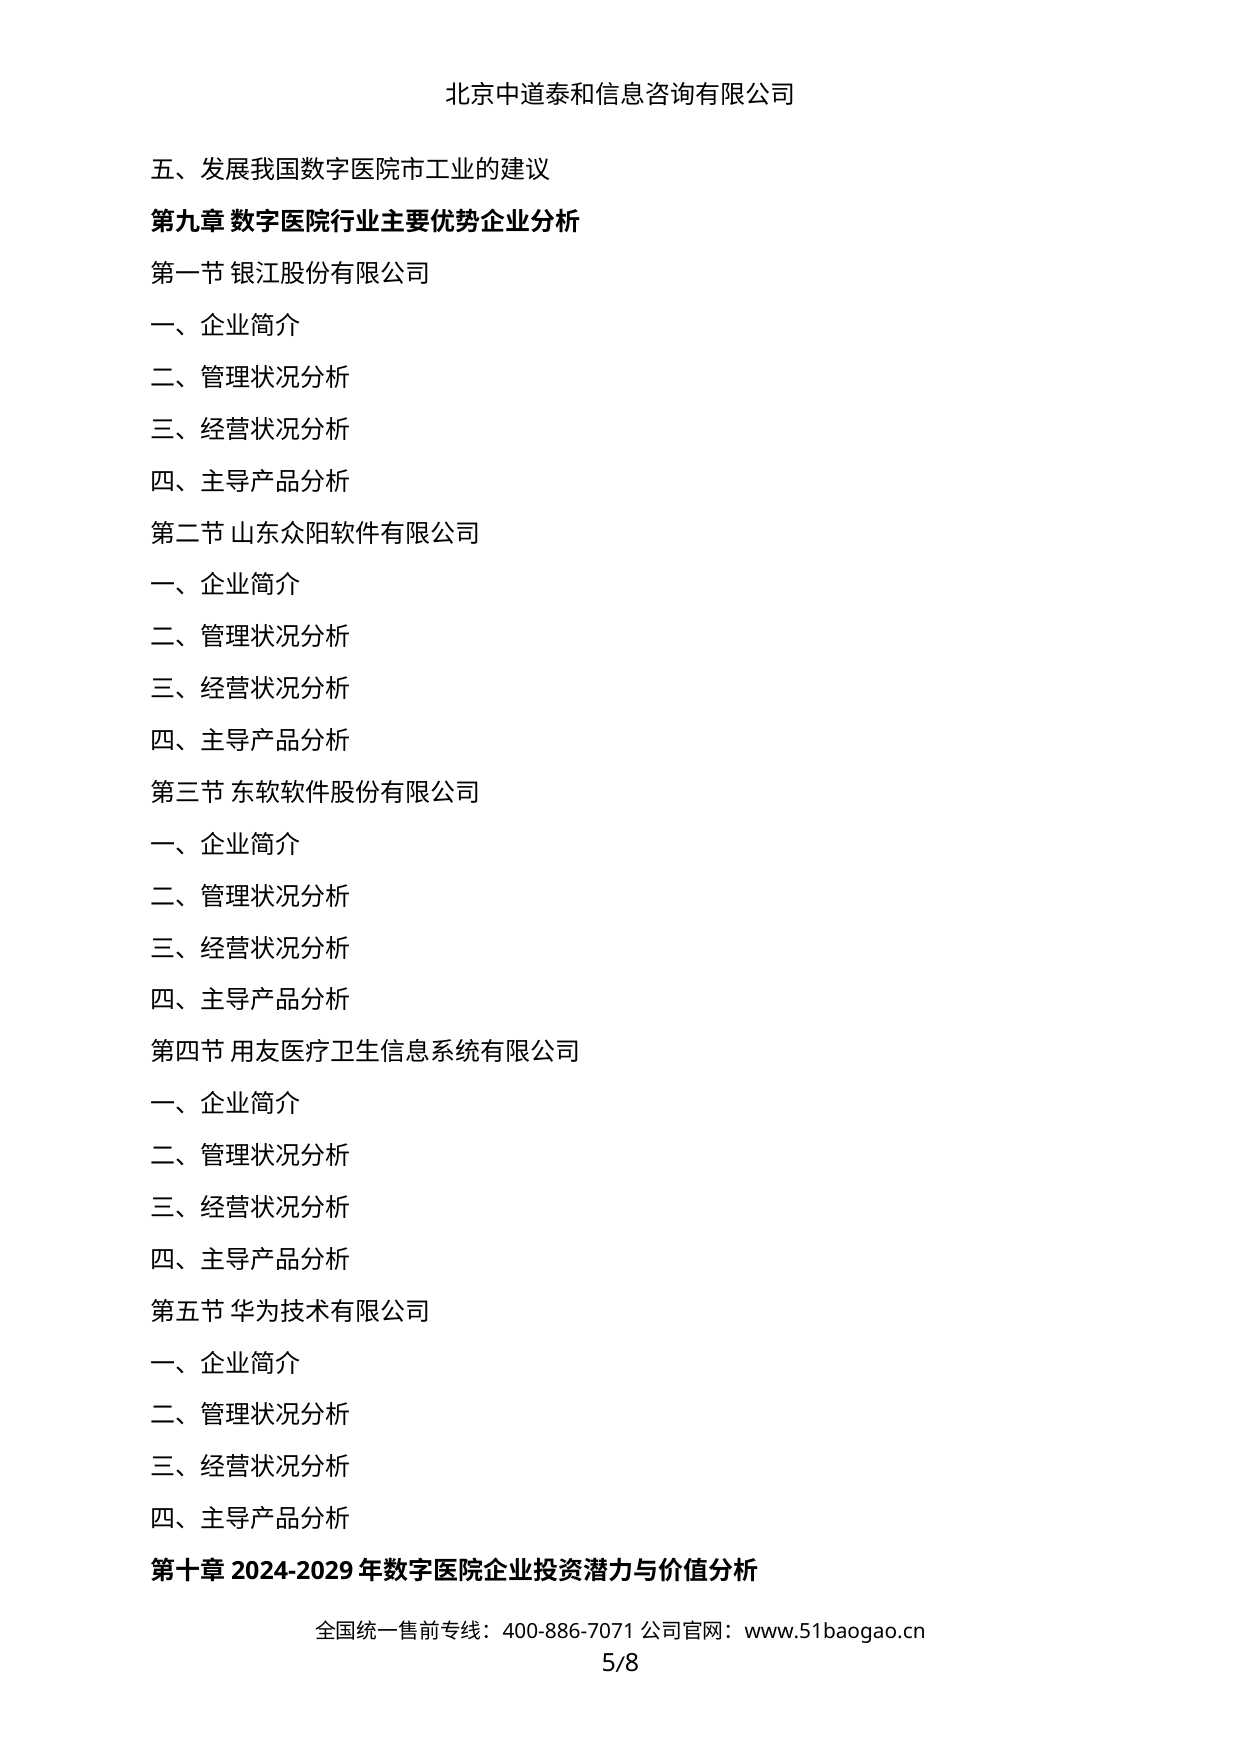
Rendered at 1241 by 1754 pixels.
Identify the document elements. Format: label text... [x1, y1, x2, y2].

text 二、管理状况分析 [150, 876, 1090, 912]
text 一、企业简介 [150, 824, 1090, 861]
text 第五节 华为技术有限公司 [150, 1291, 1090, 1327]
text 三、经营状况分析 [150, 1447, 1090, 1483]
text 第一节 银江股份有限公司 [150, 254, 1090, 290]
text 三、经营状况分析 [150, 669, 1090, 705]
text 二、管理状况分析 [150, 617, 1090, 653]
text 四、主导产品分析 [150, 1239, 1090, 1276]
text 三、经营状况分析 [150, 409, 1090, 446]
text 一、企业简介 [150, 306, 1090, 342]
text 第三节 东软软件股份有限公司 [150, 772, 1090, 809]
text 第十章 2024-2029年数字医院企业投资潜力与价值分析 [150, 1551, 1090, 1587]
text 一、企业简介 [150, 1084, 1090, 1120]
text 五、发展我国数字医院市工业的建议 [150, 150, 1090, 186]
text 第九章 数字医院行业主要优势企业分析 [150, 202, 1090, 238]
text 二、管理状况分析 [150, 1395, 1090, 1431]
text 一、企业简介 [150, 1343, 1090, 1379]
text 四、主导产品分析 [150, 1499, 1090, 1535]
text 三、经营状况分析 [150, 1187, 1090, 1224]
text 三、经营状况分析 [150, 928, 1090, 964]
text 第四节 用友医疗卫生信息系统有限公司 [150, 1032, 1090, 1068]
text 四、主导产品分析 [150, 980, 1090, 1016]
text 二、管理状况分析 [150, 1136, 1090, 1172]
text 第二节 山东众阳软件有限公司 [150, 513, 1090, 549]
text 四、主导产品分析 [150, 461, 1090, 497]
text 四、主导产品分析 [150, 721, 1090, 757]
text 二、管理状况分析 [150, 357, 1090, 394]
text 一、企业简介 [150, 565, 1090, 601]
